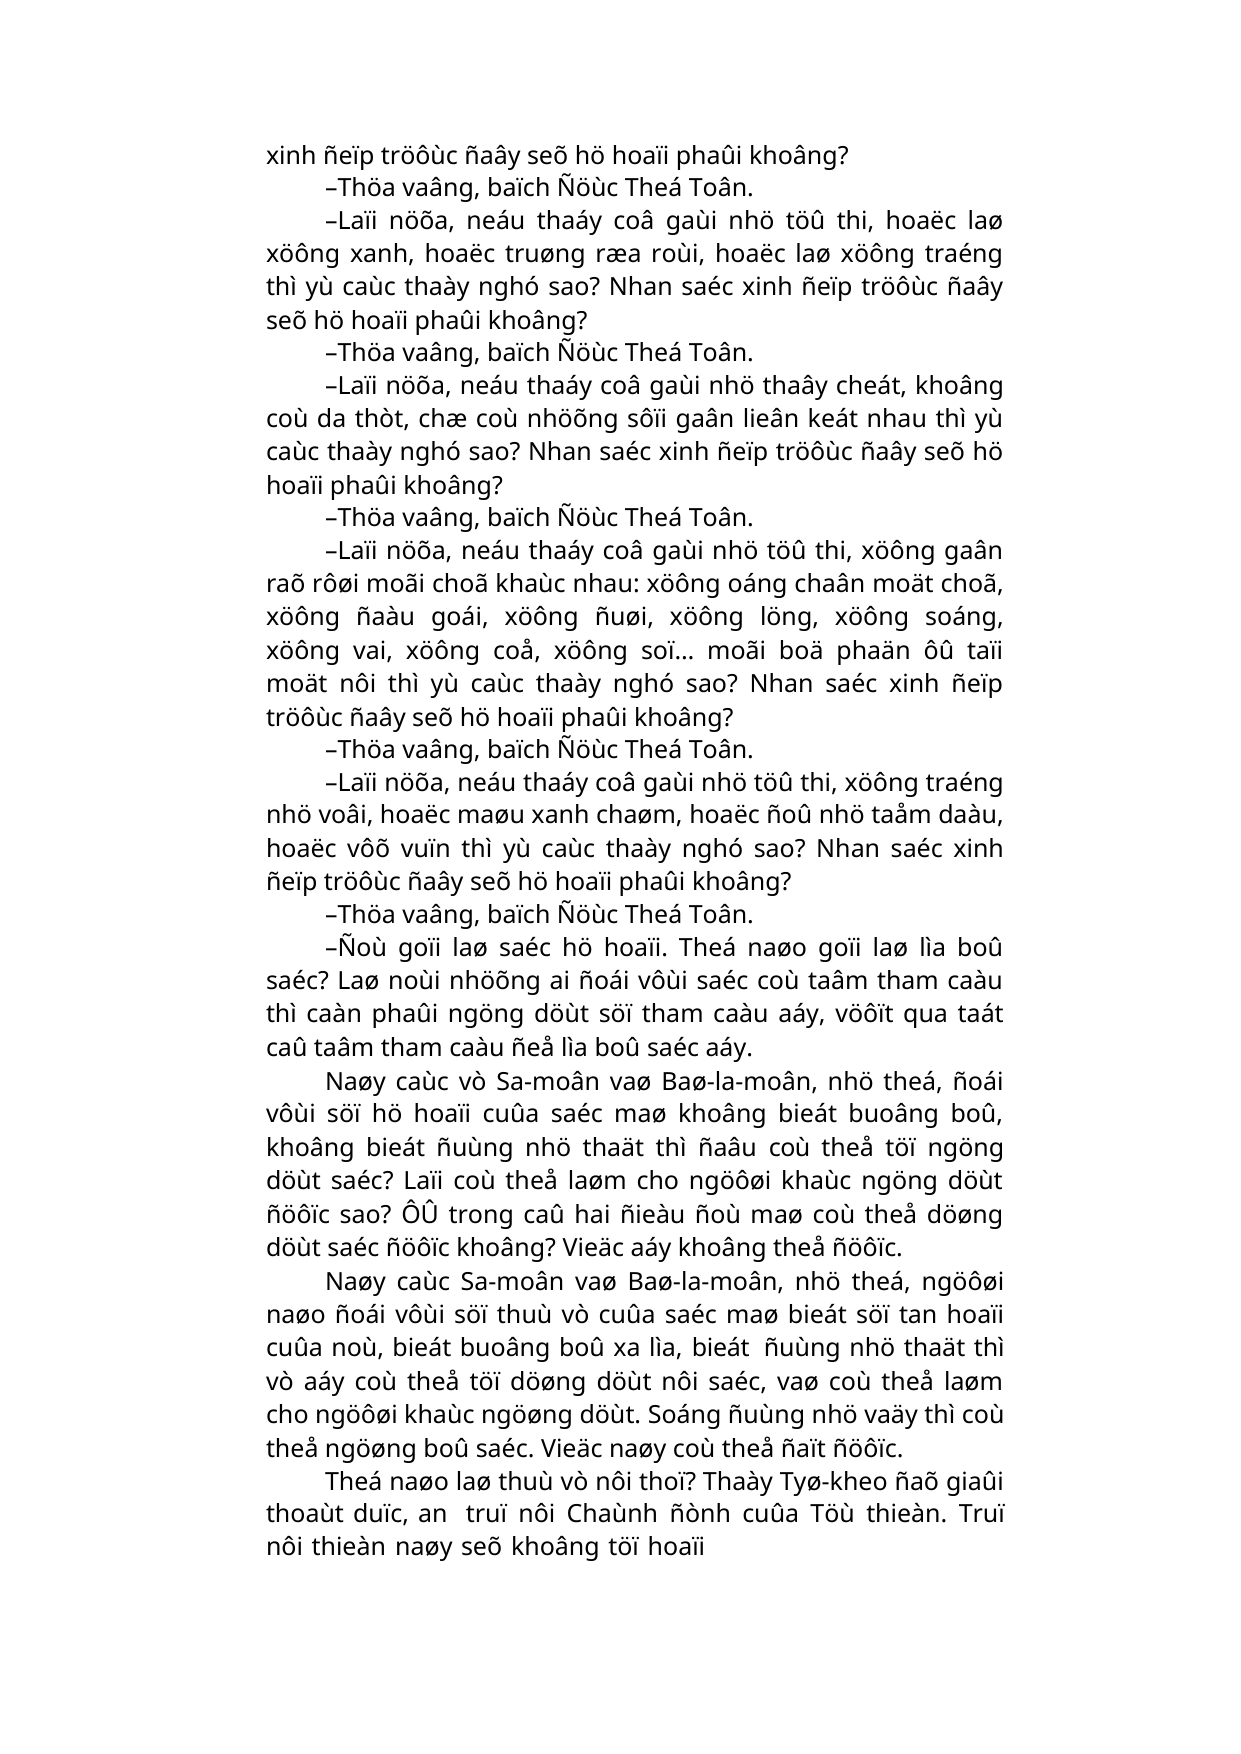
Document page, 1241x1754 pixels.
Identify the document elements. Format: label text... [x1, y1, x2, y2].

text –Laïi nöõa, neáu thaáy coâ gaùi nhö thaây cheát, khoâng coù da thòt, chæ coù nhöõng sôïi gaân lieân keát nhau thì yù caùc thaày nghó sao? Nhan saéc xinh ñeïp tröôùc ñaây seõ hö hoaïi phaûi khoâng? [266, 368, 1004, 501]
text Theá naøo laø thuù vò nôi thoï? Thaày Tyø-kheo ñaõ giaûi thoaùt duïc, an truï nôi Chaùnh ñònh cuûa Töù thieàn. Truï nôi thieàn naøy seõ khoâng töï hoaïi [266, 1464, 1004, 1562]
text –Thöa vaâng, baïch Ñöùc Theá Toân. [325, 171, 1065, 203]
text Naøy caùc Sa-moân vaø Baø-la-moân, nhö theá, ngöôøi naøo ñoái vôùi söï thuù vò cuûa saéc maø bieát söï tan hoaïi cuûa noù, bieát buoâng boû xa lìa, bieát ñuùng nhö thaät thì vò aáy coù theå töï döøng döùt nôi saéc, vaø coù theå laøm cho ngöôøi khaùc ngöøng döùt. Soáng ñuùng nhö vaäy thì coù theå ngöøng boû saéc. Vieäc naøy coù theå ñaït ñöôïc. [266, 1264, 1005, 1464]
text –Laïi nöõa, neáu thaáy coâ gaùi nhö töû thi, hoaëc laø xöông xanh, hoaëc truøng ræa roùi, hoaëc laø xöông traéng thì yù caùc thaày nghó sao? Nhan saéc xinh ñeïp tröôùc ñaây seõ hö hoaïi phaûi khoâng? [266, 203, 1004, 336]
text Naøy caùc vò Sa-moân vaø Baø-la-moân, nhö theá, ñoái vôùi söï hö hoaïi cuûa saéc maø khoâng bieát buoâng boû, khoâng bieát ñuùng nhö thaät thì ñaâu coù theå töï ngöng döùt saéc? Laïi coù theå laøm cho ngöôøi khaùc ngöng döùt ñöôïc sao? ÔÛ trong caû hai ñieàu ñoù maø coù theå döøng döùt saéc ñöôïc khoâng? Vieäc aáy khoâng theå ñöôïc. [266, 1063, 1004, 1264]
text –Thöa vaâng, baïch Ñöùc Theá Toân. [325, 898, 1065, 929]
text xinh ñeïp tröôùc ñaây seõ hö hoaïi phaûi khoâng? [266, 138, 1065, 171]
text –Thöa vaâng, baïch Ñöùc Theá Toân. [325, 733, 1065, 764]
text –Ñoù goïi laø saéc hö hoaïi. Theá naøo goïi laø lìa boû saéc? Laø noùi nhöõng ai ñoái vôùi saéc coù taâm tham caàu thì caàn phaûi ngöng döùt söï tham caàu aáy, vöôït qua taát caû taâm tham caàu ñeå lìa boû saéc aáy. [266, 929, 1004, 1063]
text –Laïi nöõa, neáu thaáy coâ gaùi nhö töû thi, xöông traéng nhö voâi, hoaëc maøu xanh chaøm, hoaëc ñoû nhö taåm daàu, hoaëc vôõ vuïn thì yù caùc thaày nghó sao? Nhan saéc xinh ñeïp tröôùc ñaây seõ hö hoaïi phaûi khoâng? [266, 764, 1004, 898]
text –Thöa vaâng, baïch Ñöùc Theá Toân. [325, 336, 1065, 368]
text –Laïi nöõa, neáu thaáy coâ gaùi nhö töû thi, xöông gaân raõ rôøi moãi choã khaùc nhau: xöông oáng chaân moät choã, xöông ñaàu goái, xöông ñuøi, xöông löng, xöông soáng, xöông vai, xöông coå, xöông soï… moãi boä phaän ôû taïi moät nôi thì yù caùc thaày nghó sao? Nhan saéc xinh ñeïp tröôùc ñaây seõ hö hoaïi phaûi khoâng? [266, 533, 1004, 733]
text –Thöa vaâng, baïch Ñöùc Theá Toân. [325, 501, 1065, 533]
